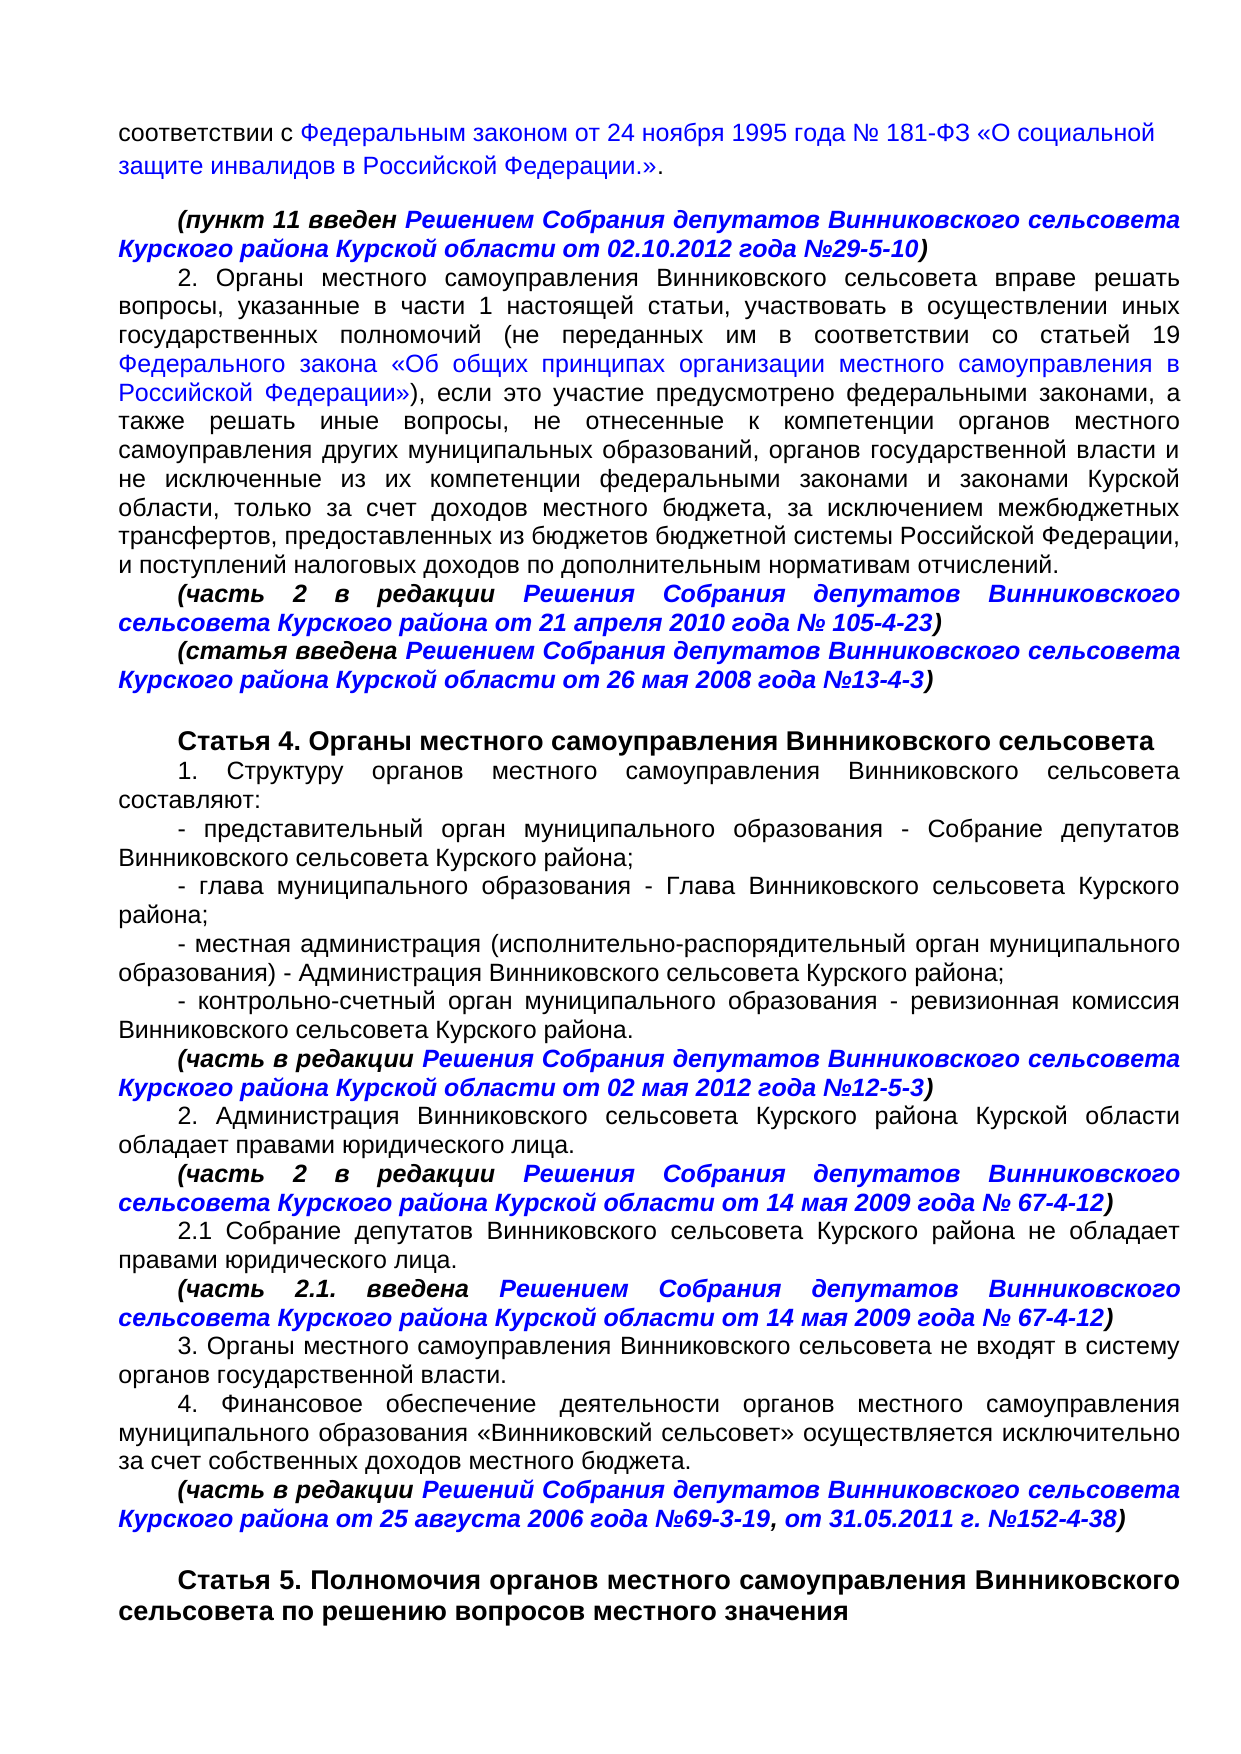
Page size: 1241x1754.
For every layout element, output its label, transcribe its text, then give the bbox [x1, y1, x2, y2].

text 2. Органы местного самоуправления Винниковского сельсовета вправе решать вопросы, указанные в части 1 настоящей статьи, участвовать в осуществлении иных государственных полномочий (не переданных им в соответствии со статьей 19 Федерального закона «Об общих принципах организации местного самоуправления в Российской Федерации»), если это участие предусмотрено федеральными законами, а также решать иные вопросы, не отнесенные к компетенции органов местного самоуправления других муниципальных образований, органов государственной власти и не исключенные из их компетенции федеральными законами и законами Курской области, только за счет доходов местного бюджета, за исключением межбюджетных трансфертов, предоставленных из бюджетов бюджетной системы Российской Федерации, и поступлений налоговых доходов по дополнительным нормативам отчислений. [118, 262, 1181, 579]
text - контрольно-счетный орган муниципального образования - ревизионная комиссия Винниковского сельсовета Курского района. [118, 986, 1181, 1044]
text 2.1 Собрание депутатов Винниковского сельсовета Курского района не обладает правами юридического лица. [118, 1216, 1181, 1274]
text 1. Структуру органов местного самоуправления Винниковского сельсовета составляют: [118, 756, 1181, 814]
text (статья введена Решением Собрания депутатов Винниковского сельсовета Курского района Курской области от 26 мая 2008 года №13-4-3) [118, 636, 1181, 694]
text 2. Администрация Винниковского сельсовета Курского района Курской области обладает правами юридического лица. [118, 1101, 1181, 1159]
text - местная администрация (исполнительно-распорядительный орган муниципального образования) - Администрация Винниковского сельсовета Курского района; [118, 929, 1181, 986]
text - глава муниципального образования - Глава Винниковского сельсовета Курского района; [118, 871, 1181, 929]
text Статья 4. Органы местного самоуправления Винниковского сельсовета [118, 725, 1181, 756]
text (пункт 11 введен Решением Собрания депутатов Винниковского сельсовета Курского района Курской области от 02.10.2012 года №29-5-10) [118, 205, 1181, 262]
text (часть 2 в редакции Решения Собрания депутатов Винниковского сельсовета Курского района Курской области от 14 мая 2009 года № 67-4-12) [118, 1159, 1181, 1216]
text 3. Органы местного самоуправления Винниковского сельсовета не входят в систему органов государственной власти. [118, 1331, 1181, 1389]
text Статья 5. Полномочия органов местного самоуправления Винниковского сельсовета по решению вопросов местного значения [118, 1564, 1181, 1626]
text - представительный орган муниципального образования - Собрание депутатов Винниковского сельсовета Курского района; [118, 814, 1181, 871]
text (часть 2.1. введена Решением Собрания депутатов Винниковского сельсовета Курского района Курской области от 14 мая 2009 года № 67-4-12) [118, 1274, 1181, 1331]
text 4. Финансовое обеспечение деятельности органов местного самоуправления муниципального образования «Винниковский сельсовет» осуществляется исключительно за счет собственных доходов местного бюджета. [118, 1389, 1181, 1475]
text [118, 118, 1181, 180]
text (часть в редакции Решений Собрания депутатов Винниковского сельсовета Курского района от 25 августа 2006 года №69-3-19, от 31.05.2011 г. №152-4-38) [118, 1475, 1181, 1532]
text (часть 2 в редакции Решения Собрания депутатов Винниковского сельсовета Курского района от 21 апреля 2010 года № 105-4-23) [118, 579, 1181, 636]
text (часть в редакции Решения Собрания депутатов Винниковского сельсовета Курского района Курской области от 02 мая 2012 года №12-5-3) [118, 1044, 1181, 1101]
